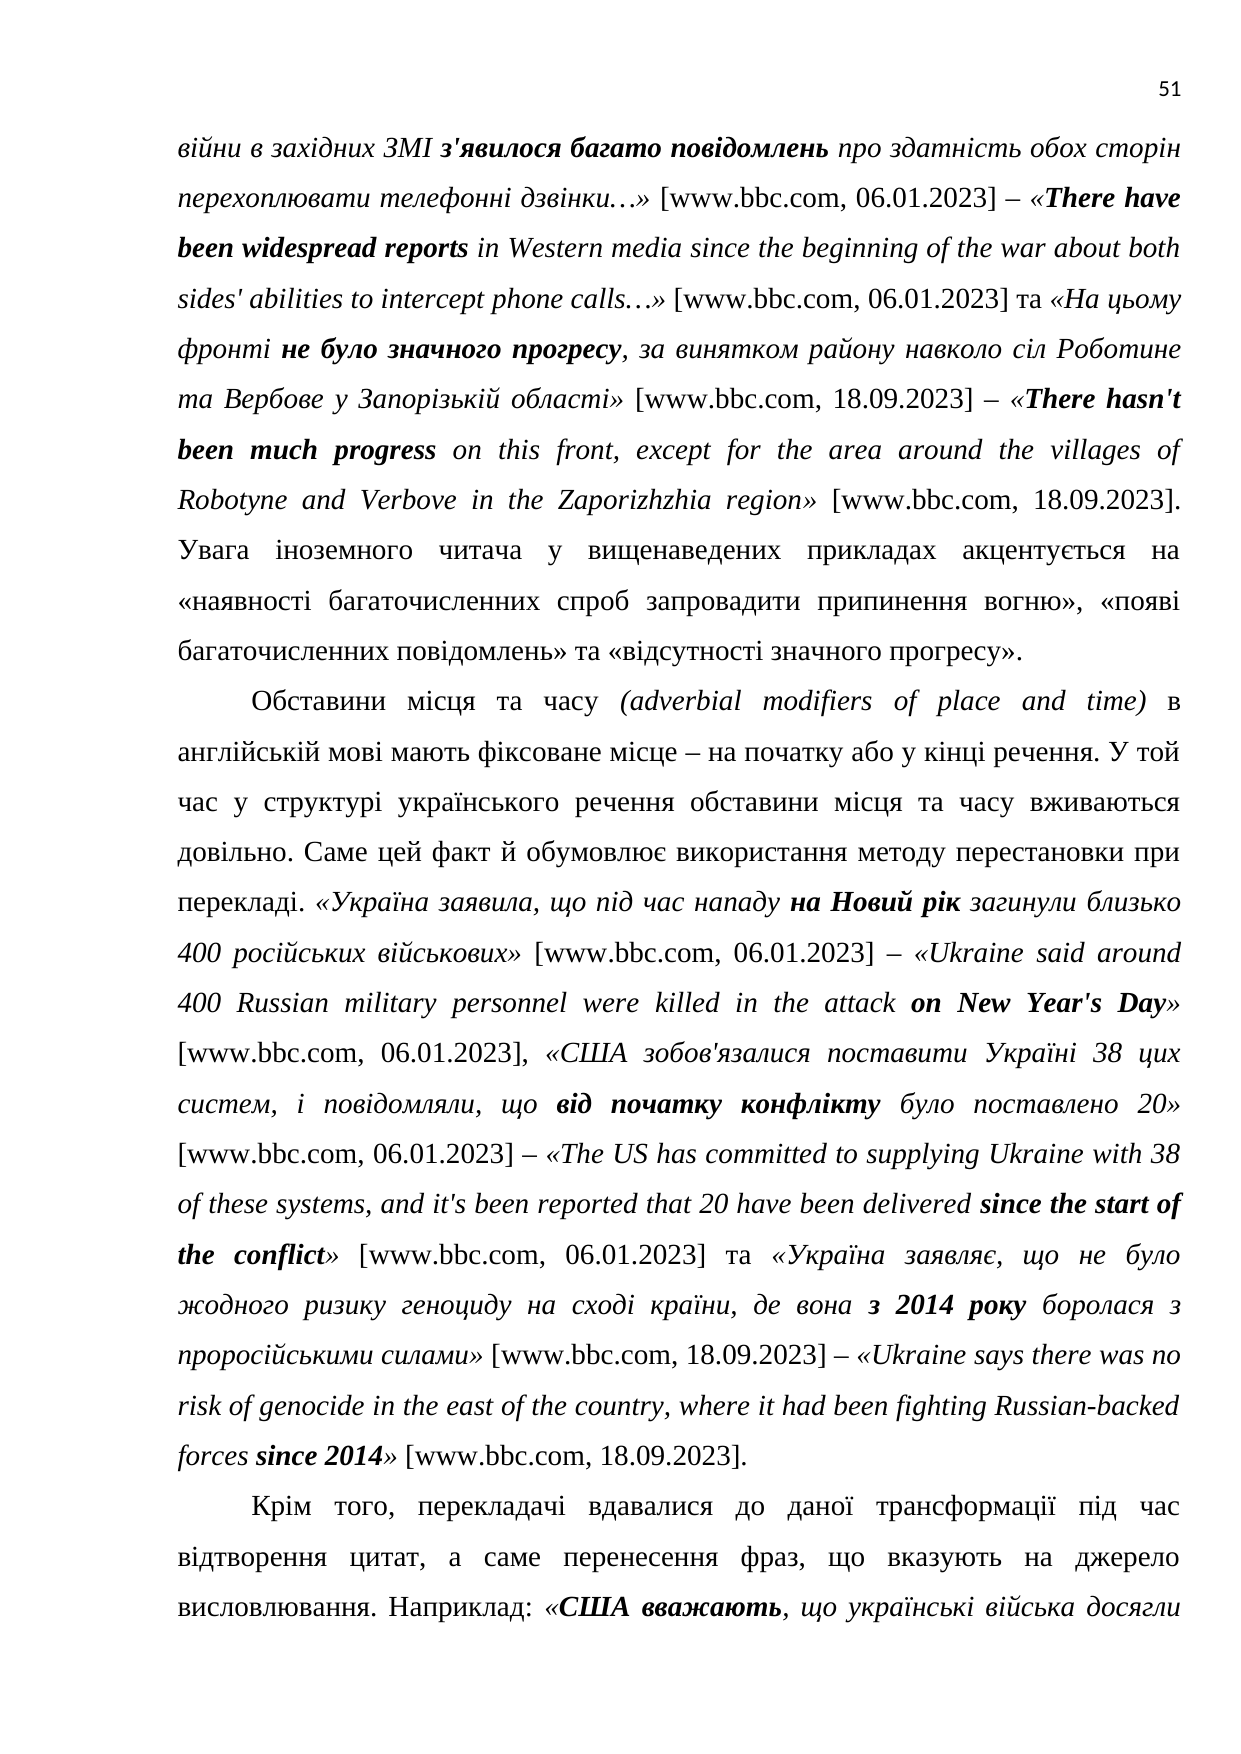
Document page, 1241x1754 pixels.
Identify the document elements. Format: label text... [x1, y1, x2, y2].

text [177, 130, 1181, 667]
text Обставини місця та часу (adverbial modifiers of place and time) в англійській мові мають фіксоване місце – на початку або у кінці речення. У той час у структурі українського речення обставини місця та часу вживаються довільно. Саме цей факт й обумовлює використання методу перестановки при перекладі. «Україна заявила, що під час нападу на Новий рік загинули близько 400 російських військових» [www.bbc.com, 06.01.2023] – «Ukraine said around 400 Russian military personnel were killed in the attack on New Year's Day» [www.bbc.com, 06.01.2023], «США зобов'язалися поставити Україні 38 цих систем, і повідомляли, що від початку конфлікту було поставлено 20» [www.bbc.com, 06.01.2023] – «The US has committed to supplying Ukraine with 38 of these systems, and it's been reported that 20 have been delivered since the start of the conflict» [www.bbc.com, 06.01.2023] та «Україна заявляє, що не було жодного ризику геноциду на сході країни, де вона з 2014 року боролася з проросійськими силами» [www.bbc.com, 18.09.2023] – «Ukraine says there was no risk of genocide in the east of the country, where it had been fighting Russian-backed forces since 2014» [www.bbc.com, 18.09.2023]. [177, 683, 1181, 1472]
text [177, 1488, 1181, 1622]
